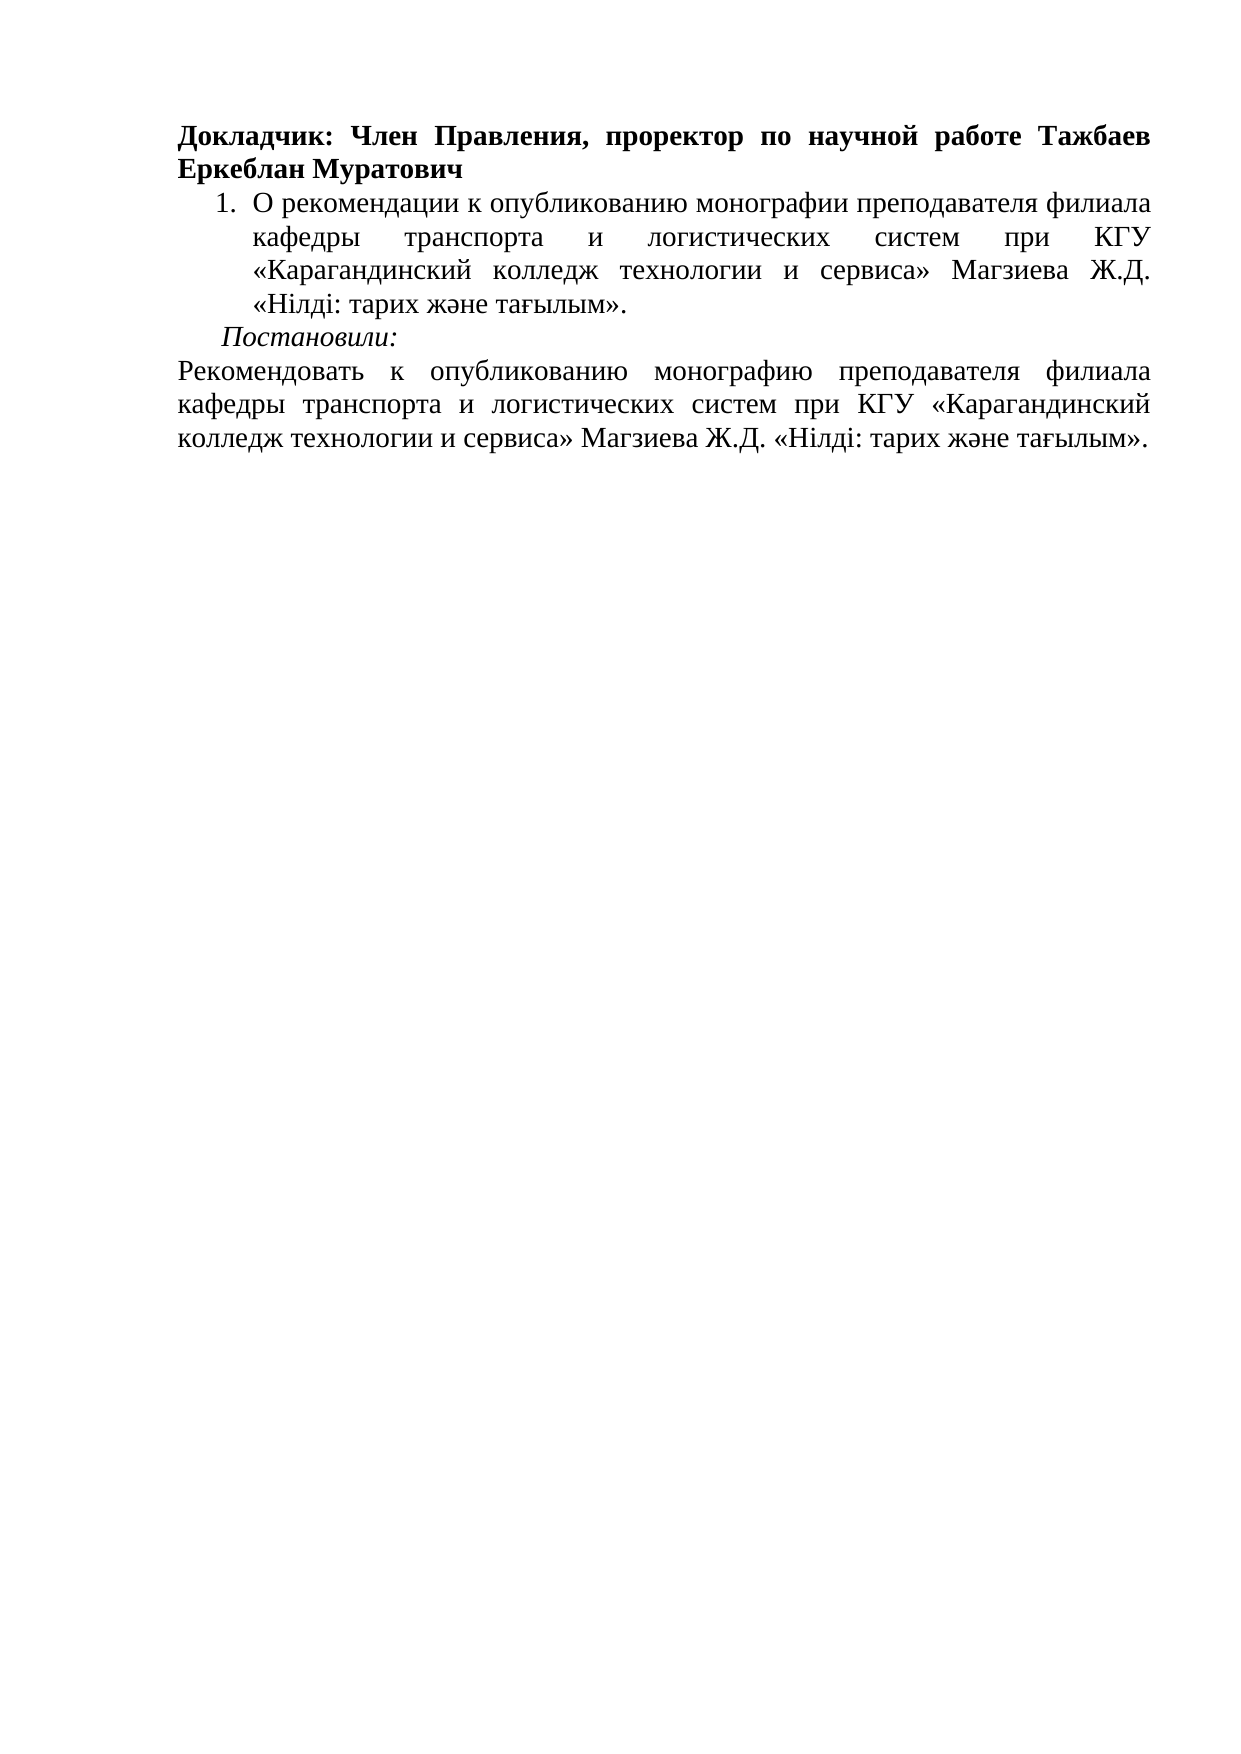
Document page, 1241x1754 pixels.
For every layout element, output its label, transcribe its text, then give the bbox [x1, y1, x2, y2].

list О рекомендации к опубликованию монографии преподавателя филиала кафедры транспорта и логистических систем при КГУ «Карагандинский колледж технологии и сервиса» Магзиева Ж.Д. «Нілді: тарих және тағылым». [215, 185, 1152, 319]
text Докладчик: Член Правления, проректор по научной работе Тажбаев Еркеблан Муратович [177, 118, 1152, 185]
text Постановили: [177, 319, 1152, 353]
text Рекомендовать к опубликованию монографию преподавателя филиала кафедры транспорта и логистических систем при КГУ «Карагандинский колледж технологии и сервиса» Магзиева Ж.Д. «Нілді: тарих және тағылым». [177, 353, 1152, 453]
